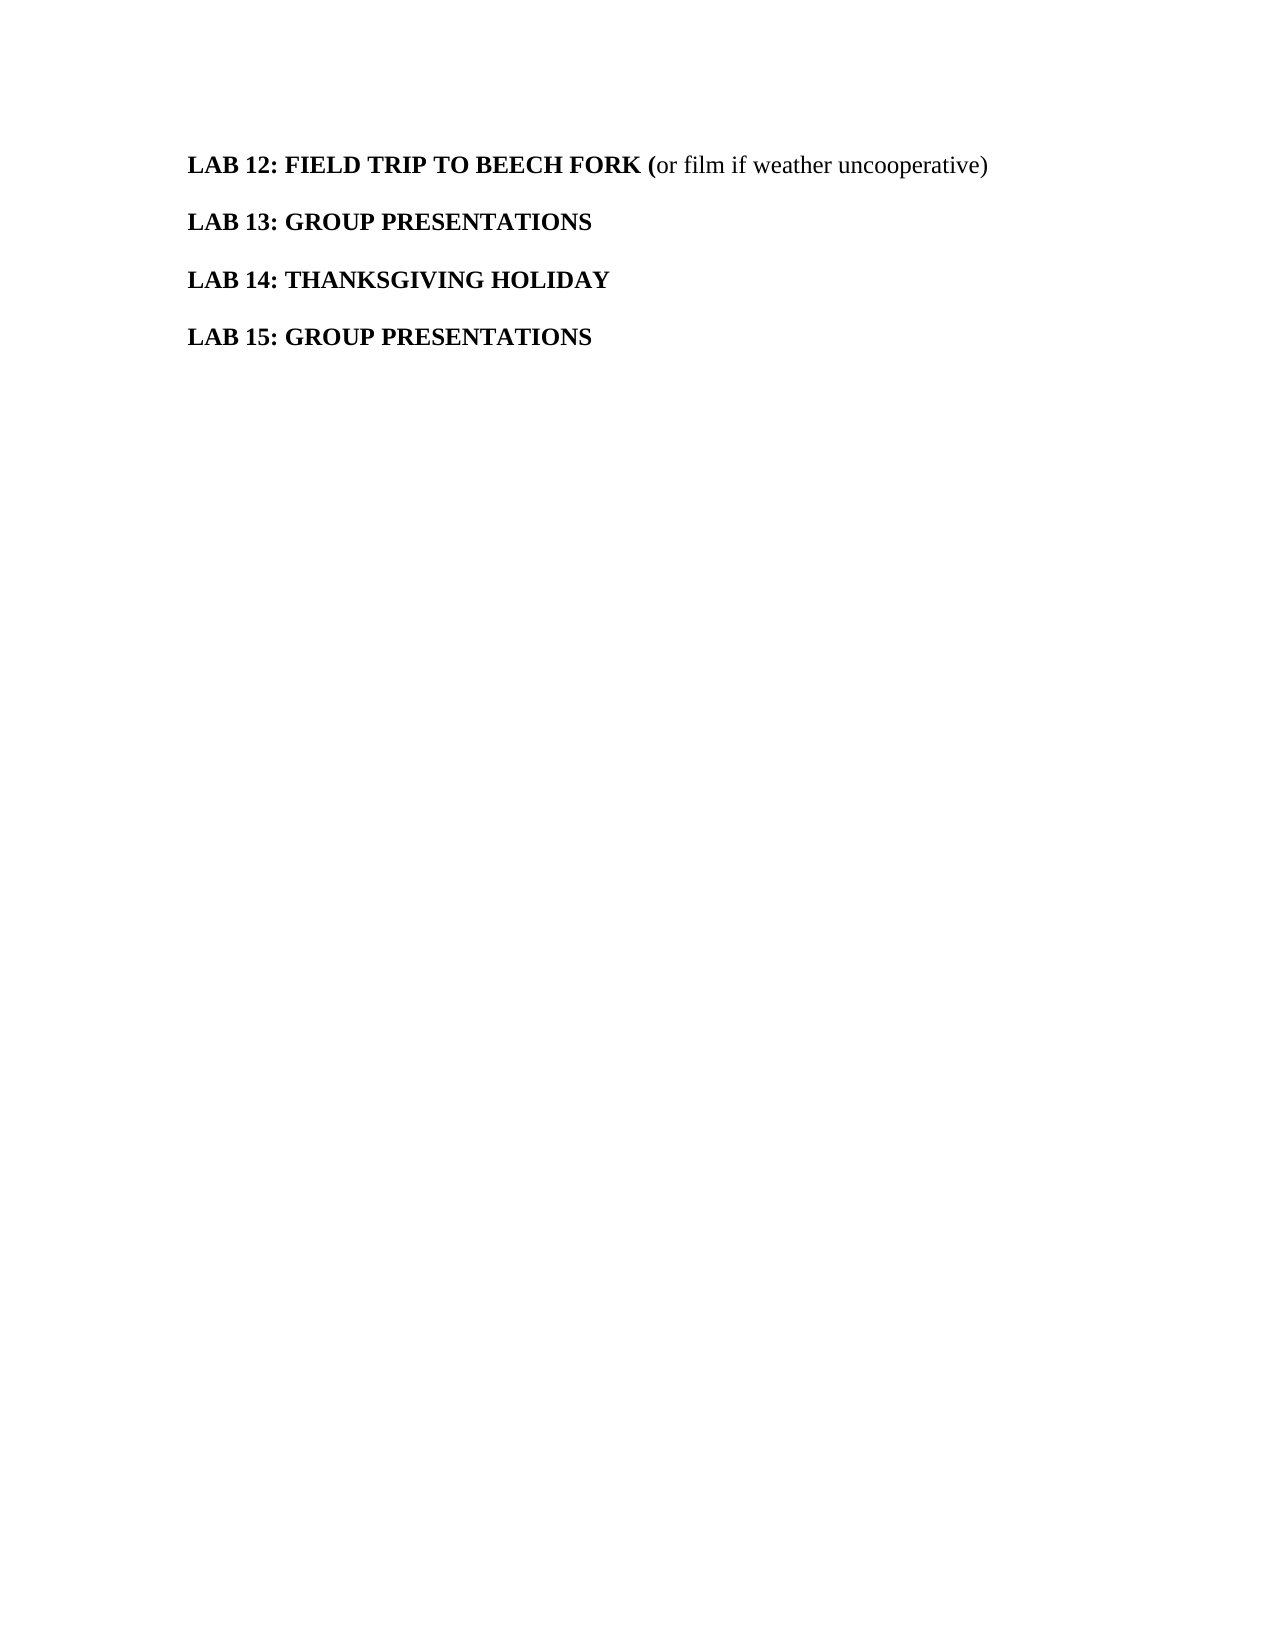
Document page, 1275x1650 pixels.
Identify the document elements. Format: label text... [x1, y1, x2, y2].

text LAB 13: GROUP PRESENTATIONS [187, 207, 1087, 236]
text LAB 14: THANKSGIVING HOLIDAY [187, 265, 1087, 294]
text LAB 12: FIELD TRIP TO BEECH FORK (or film if weather uncooperative) [187, 150, 1087, 179]
text LAB 15: GROUP PRESENTATIONS [187, 322, 1087, 351]
